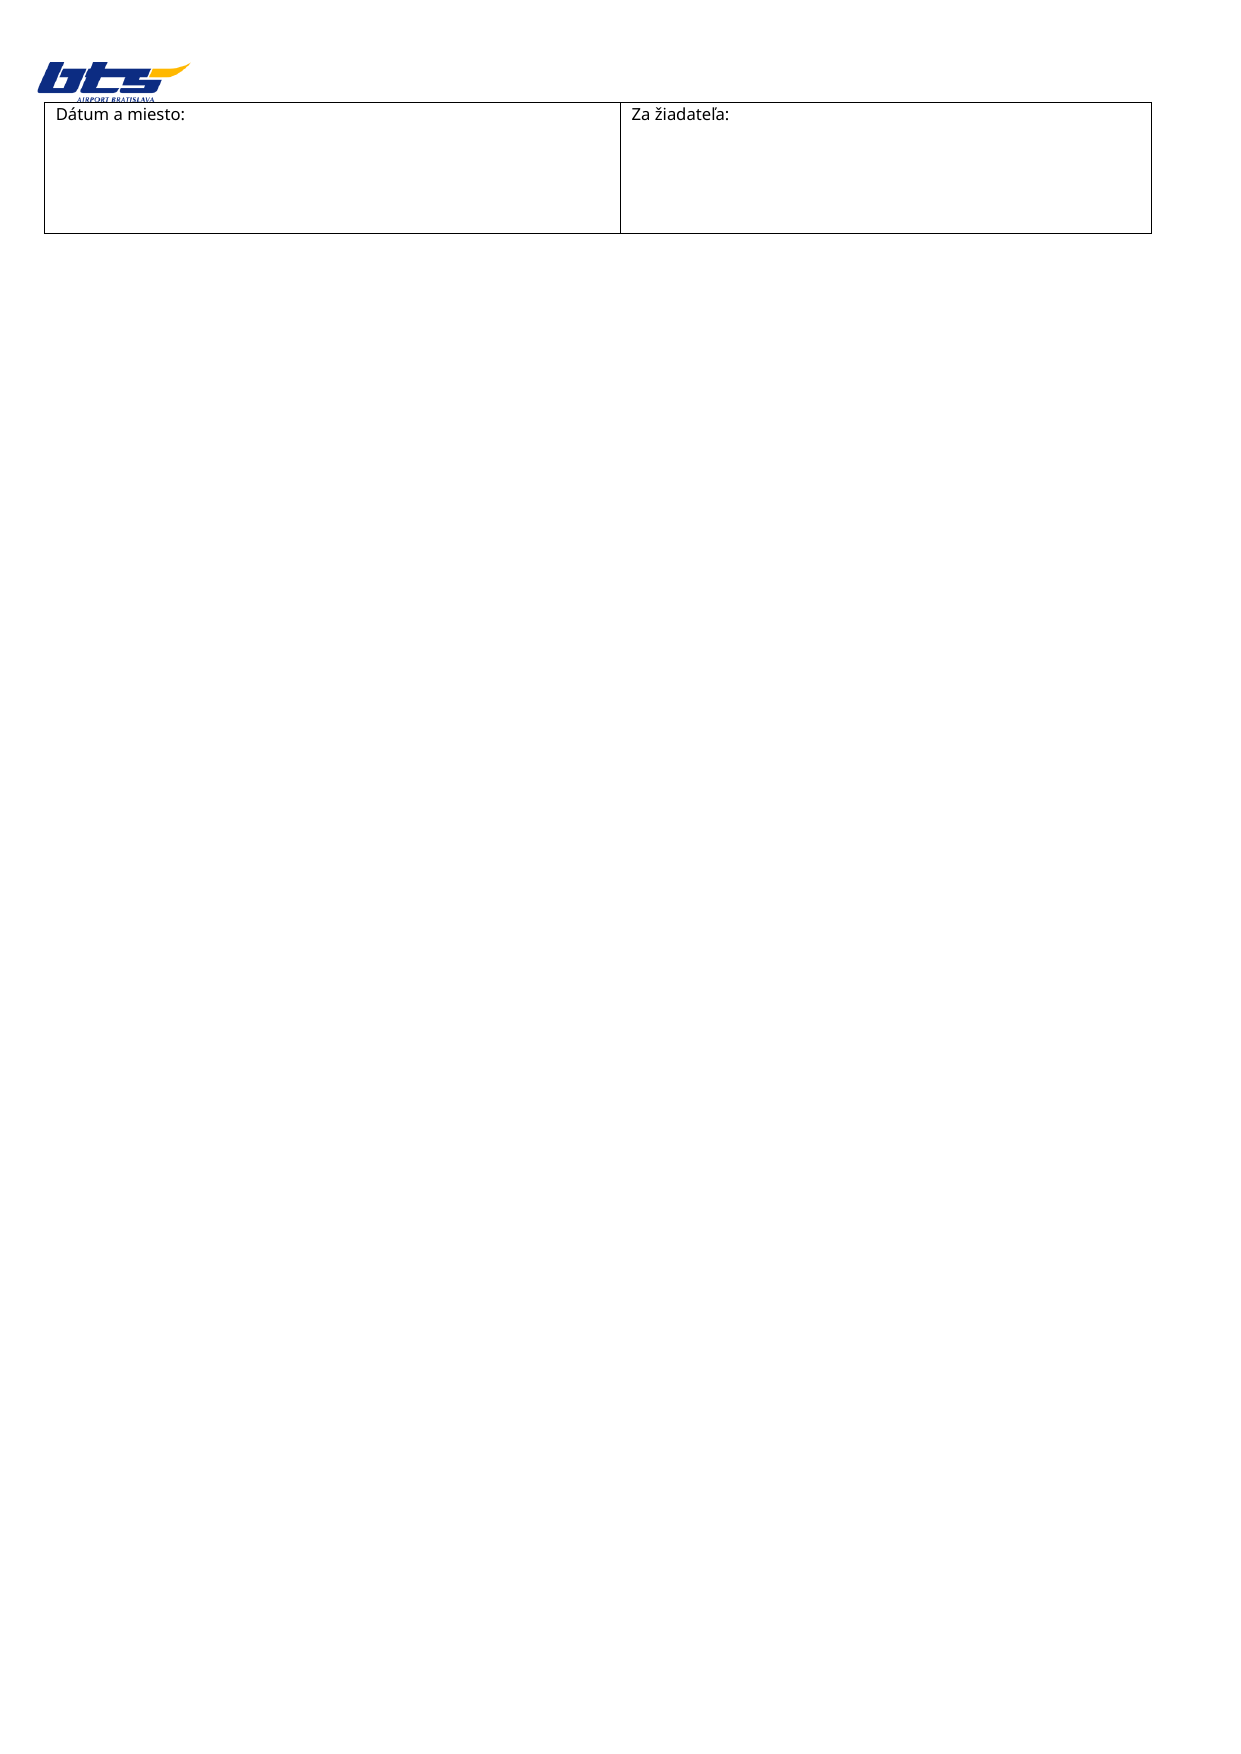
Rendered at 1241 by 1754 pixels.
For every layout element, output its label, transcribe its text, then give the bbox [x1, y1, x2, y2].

table_cell Za žiadateľa: [621, 103, 1151, 233]
table_cell Dátum a miesto: [45, 103, 620, 233]
picture [37, 62, 191, 102]
